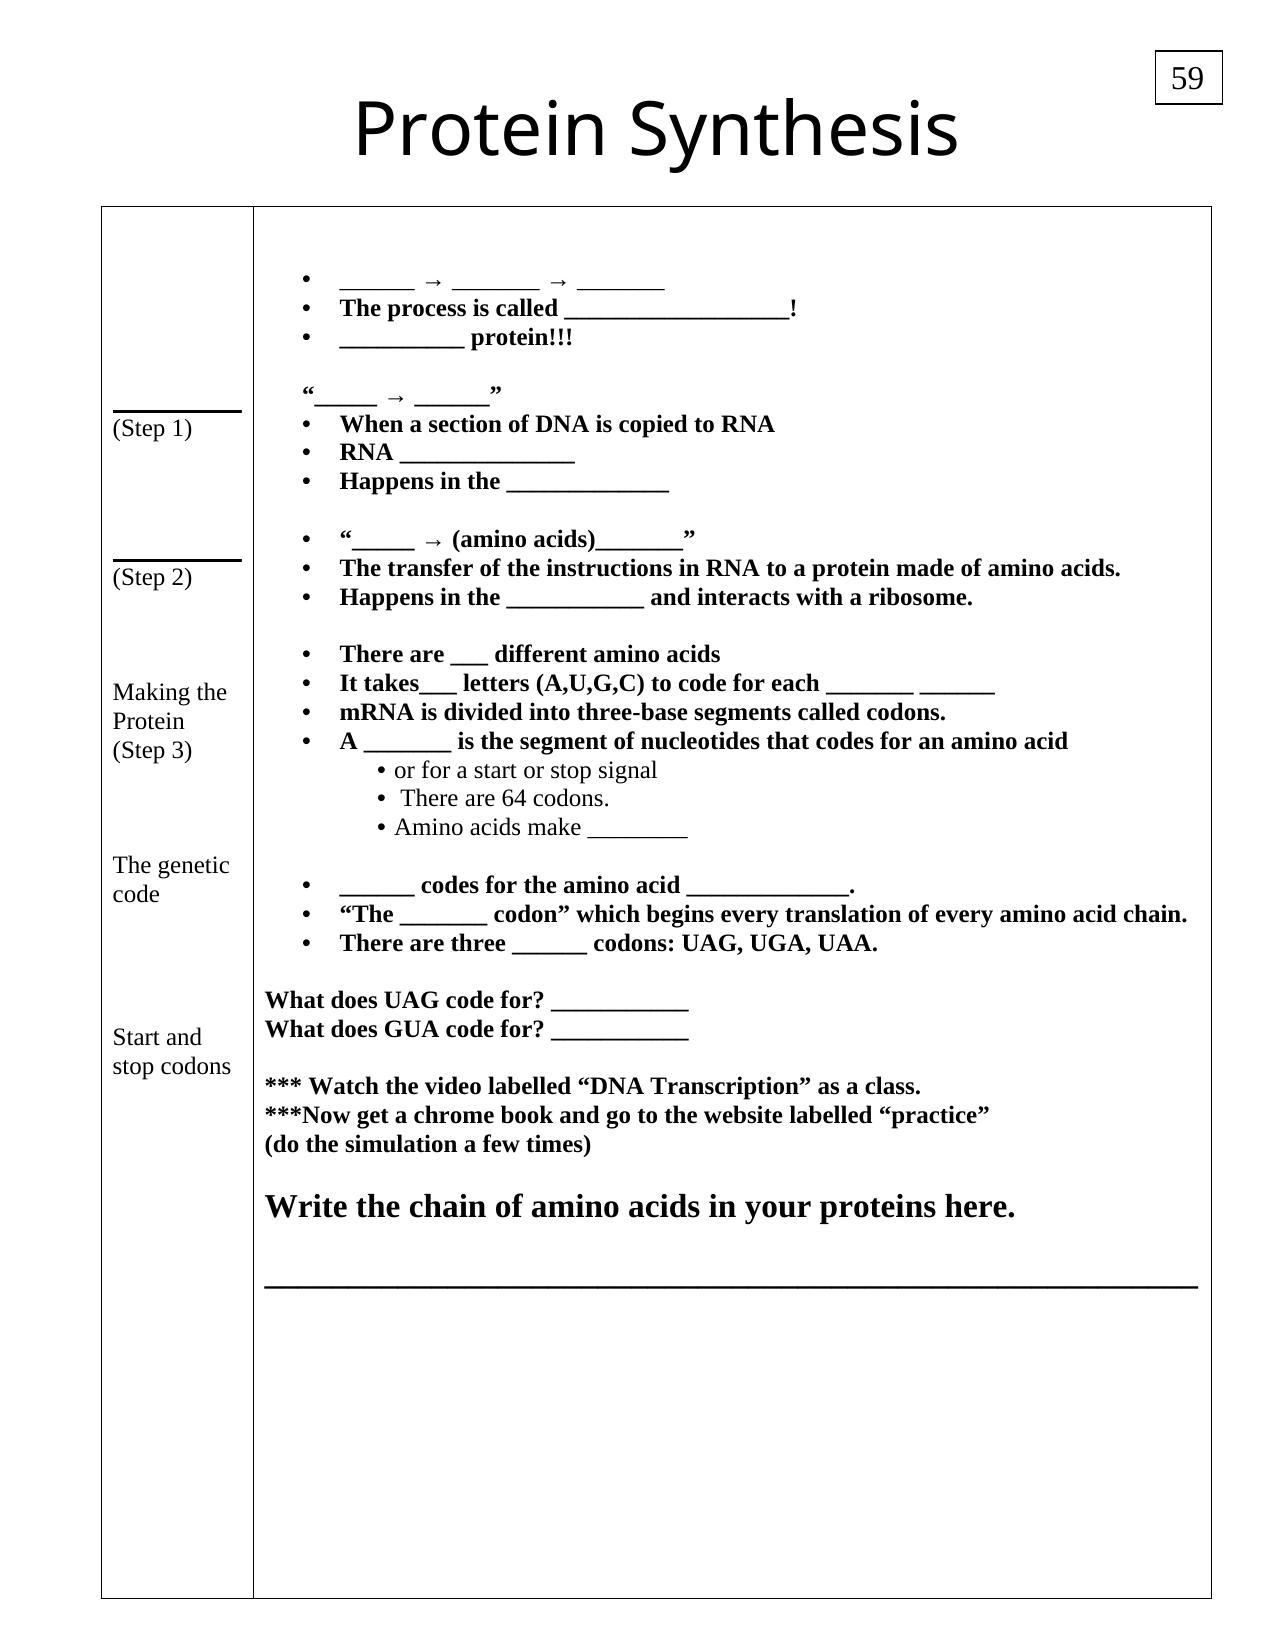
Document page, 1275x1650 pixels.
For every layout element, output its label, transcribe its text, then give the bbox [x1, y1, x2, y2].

table_header ______ → _______ → _______ The process is called __________________! __________ protein!!! “_____ → ______” When a section of DNA is copied to RNA RNA ______________ Happens in the _____________ “_____ → (amino acids)_______” The transfer of the instructions in RNA to a protein made of amino acids. Happens in the ___________ and interacts with a ribosome. There are ___ different amino acids It takes___ letters (A,U,G,C) to code for each _______ ______ mRNA is divided into three-base segments called codons. A _______ is the segment of nucleotides that codes for an amino acid or for a start or stop signal There are 64 codons. Amino acids make ________ ______ codes for the amino acid _____________. “The _______ codon” which begins every translation of every amino acid chain. There are three ______ codons: UAG, UGA, UAA. What does UAG code for? ___________ What does GUA code for? ___________ *** Watch the video labelled “DNA Transcription” as a class. ***Now get a chrome book and go to the website labelled “practice” (do the simulation a few times) Write the chain of amino acids in your proteins here. ________________________________________________________ [254, 207, 1211, 1598]
table_header (Step 1) (Step 2) Making the Protein (Step 3) The genetic code Start and stop codons [102, 207, 253, 1598]
